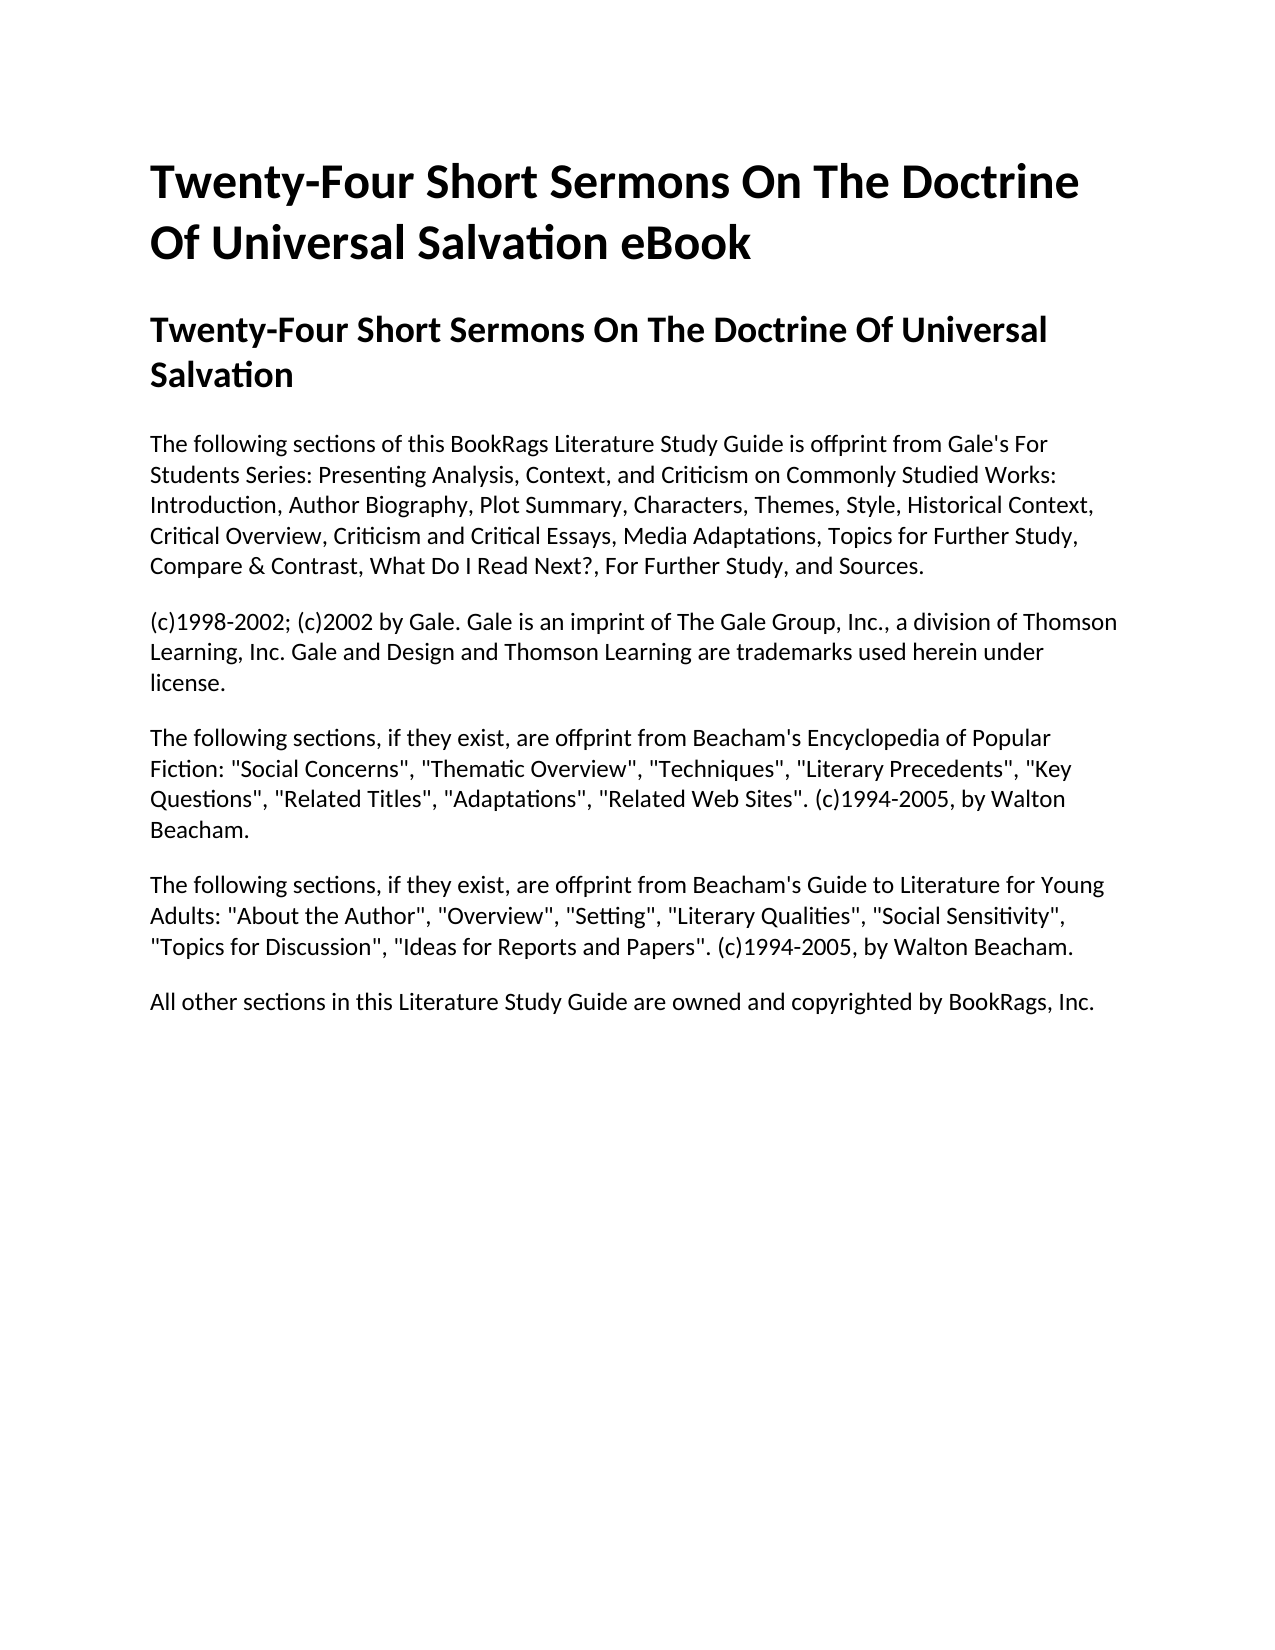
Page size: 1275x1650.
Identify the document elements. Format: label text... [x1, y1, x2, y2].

text All other sections in this Literature Study Guide are owned and copyrighted by BookRags, Inc. [150, 986, 1125, 1017]
text Twenty-Four Short Sermons On The Doctrine Of Universal Salvation eBook [150, 150, 1125, 272]
text The following sections, if they exist, are offprint from Beacham's Encyclopedia of Popular Fiction: "Social Concerns", "Thematic Overview", "Techniques", "Literary Precedents", "Key Questions", "Related Titles", "Adaptations", "Related Web Sites". (c)1994-2005, by Walton Beacham. [150, 723, 1125, 845]
text The following sections, if they exist, are offprint from Beacham's Guide to Literature for Young Adults: "About the Author", "Overview", "Setting", "Literary Qualities", "Social Sensitivity", "Topics for Discussion", "Ideas for Reports and Papers". (c)1994-2005, by Walton Beacham. [150, 870, 1125, 961]
text (c)1998-2002; (c)2002 by Gale. Gale is an imprint of The Gale Group, Inc., a division of Thomson Learning, Inc. Gale and Design and Thomson Learning are trademarks used herein under license. [150, 606, 1125, 698]
text The following sections of this BookRags Literature Study Guide is offprint from Gale's For Students Series: Presenting Analysis, Context, and Criticism on Commonly Studied Works: Introduction, Author Biography, Plot Summary, Characters, Themes, Style, Historical Context, Critical Overview, Criticism and Critical Essays, Media Adaptations, Topics for Further Study, Compare & Contrast, What Do I Read Next?, For Further Study, and Sources. [150, 428, 1125, 581]
text Twenty-Four Short Sermons On The Doctrine Of Universal Salvation [150, 306, 1125, 397]
